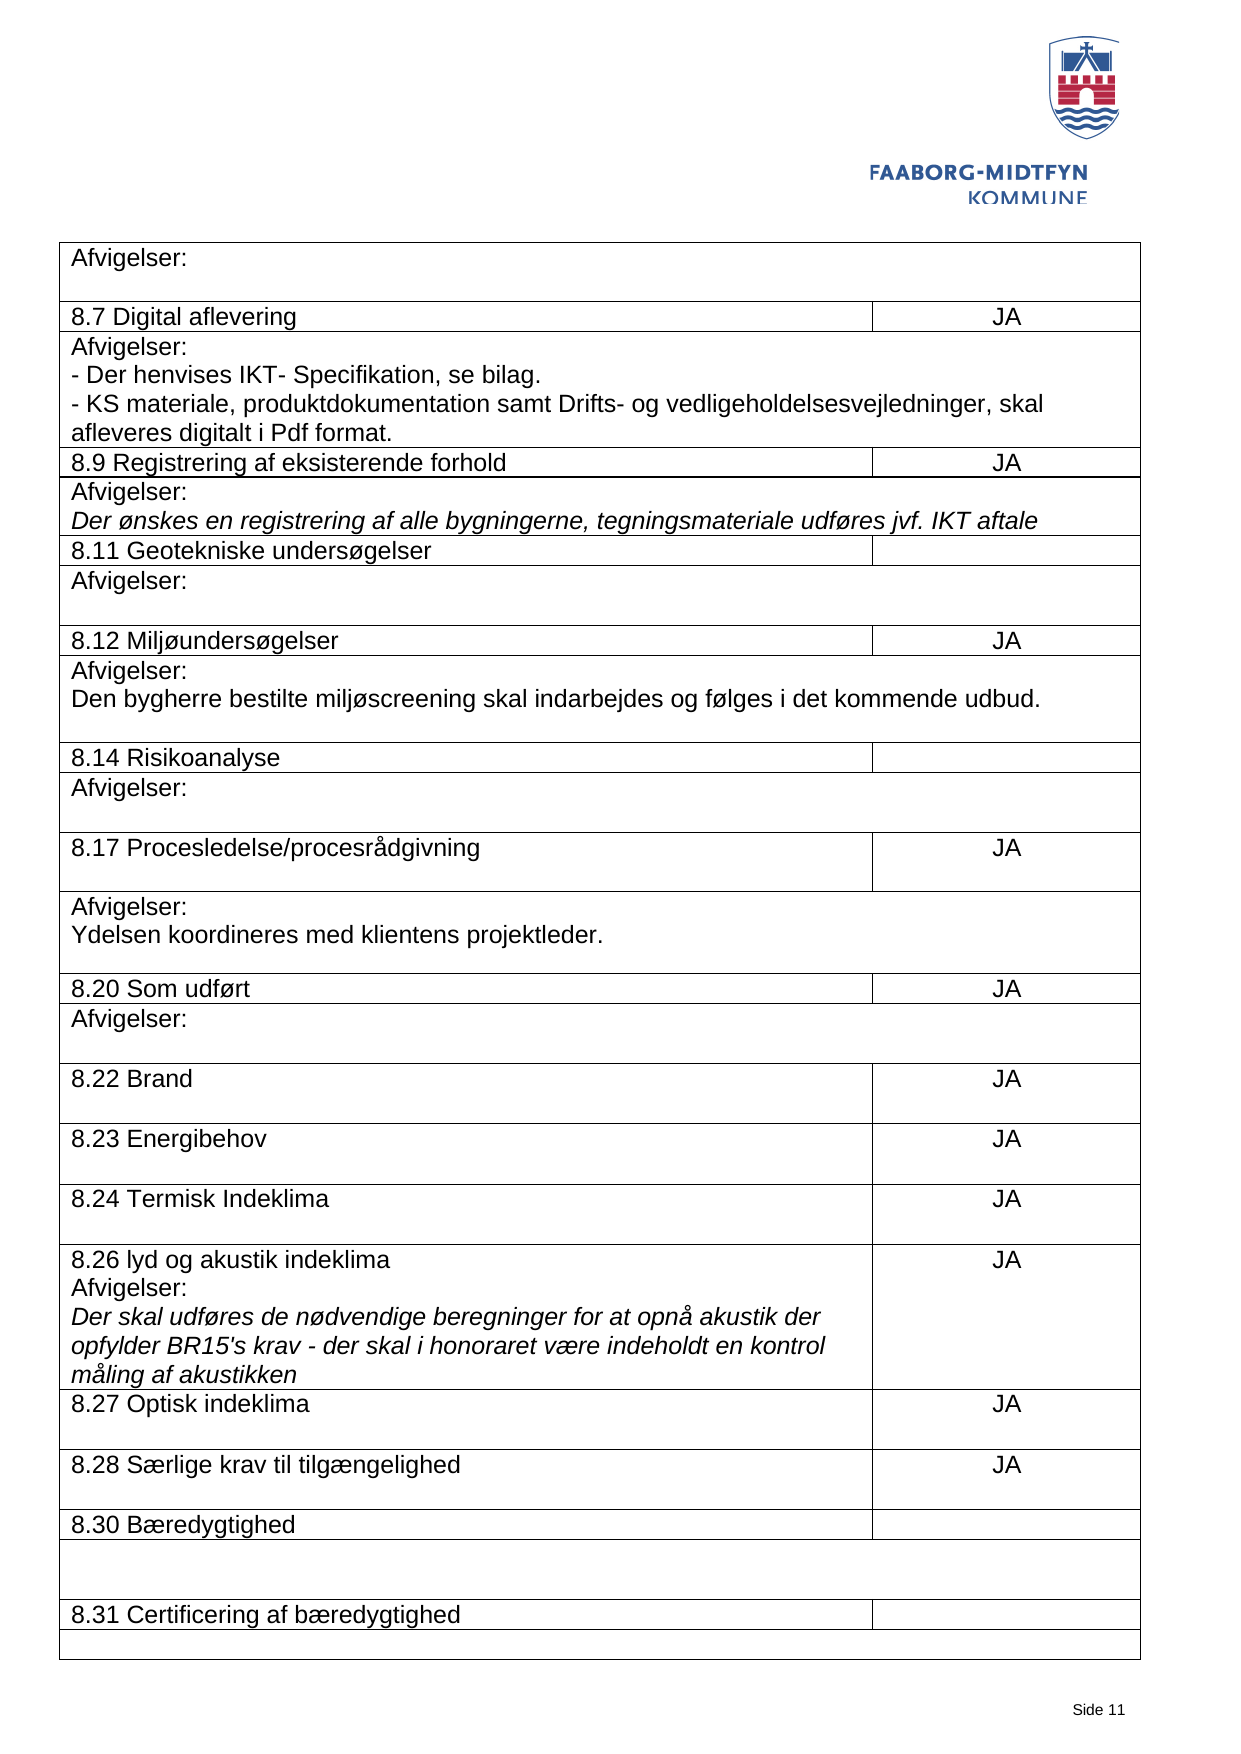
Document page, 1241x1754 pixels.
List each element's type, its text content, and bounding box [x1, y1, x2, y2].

table_cell JA [873, 448, 1140, 476]
table_cell JA [873, 1185, 1140, 1244]
table_header Afvigelser: [60, 243, 1140, 301]
table_cell 8.26 lyd og akustik indeklima Afvigelser: Der skal udføres de nødvendige beregninger for at opnå akustik der opfylder BR15's krav - der skal i honoraret være indeholdt en kontrol måling af akustikken [60, 1245, 872, 1388]
table_cell Afvigelser: Der ønskes en registrering af alle bygningerne, tegningsmateriale udføres jvf. IKT aftale [60, 478, 1140, 535]
table_cell JA [873, 1245, 1140, 1388]
table_cell Afvigelser: Ydelsen koordineres med klientens projektleder. [60, 892, 1140, 973]
table_cell [873, 1510, 1140, 1539]
table_cell [60, 1540, 1140, 1599]
table_cell JA [873, 1064, 1140, 1123]
table_cell 8.27 Optisk indeklima [60, 1390, 872, 1449]
table_cell Afvigelser: [60, 773, 1140, 832]
table_cell JA [873, 1450, 1140, 1509]
table_cell 8.20 Som udført [60, 974, 872, 1003]
table_cell 8.28 Særlige krav til tilgængelighed [60, 1450, 872, 1509]
table_cell JA [873, 302, 1140, 331]
table_cell 8.7 Digital aflevering [60, 302, 872, 331]
table_cell [873, 743, 1140, 772]
table_cell Afvigelser: [60, 1004, 1140, 1063]
table_cell [60, 1630, 1140, 1658]
table_cell Afvigelser: - Der henvises IKT- Specifikation, se bilag. - KS materiale, produktdokumentation samt Drifts- og vedligeholdelsesvejledninger, skal afleveres digitalt i Pdf format. [60, 332, 1140, 447]
table_cell JA [873, 974, 1140, 1003]
table_cell 8.14 Risikoanalyse [60, 743, 872, 772]
table_cell 8.24 Termisk Indeklima [60, 1185, 872, 1244]
table_cell 8.11 Geotekniske undersøgelser [60, 536, 872, 565]
table_cell 8.17 Procesledelse/procesrådgivning [60, 833, 872, 891]
table_cell 8.30 Bæredygtighed [60, 1510, 872, 1539]
table_cell JA [873, 626, 1140, 655]
table_cell 8.22 Brand [60, 1064, 872, 1123]
picture [869, 36, 1119, 202]
table_cell [873, 536, 1140, 565]
table_cell Afvigelser: Den bygherre bestilte miljøscreening skal indarbejdes og følges i det kommende udbud. [60, 656, 1140, 742]
table_cell JA [873, 1390, 1140, 1449]
table_cell [873, 1600, 1140, 1629]
table_cell 8.31 Certificering af bæredygtighed [60, 1600, 872, 1629]
table_cell JA [873, 833, 1140, 891]
table_cell JA [873, 1124, 1140, 1183]
table_cell 8.12 Miljøundersøgelser [60, 626, 872, 655]
table_cell Afvigelser: [60, 566, 1140, 625]
table_cell 8.9 Registrering af eksisterende forhold [60, 448, 872, 476]
table_cell 8.23 Energibehov [60, 1124, 872, 1183]
